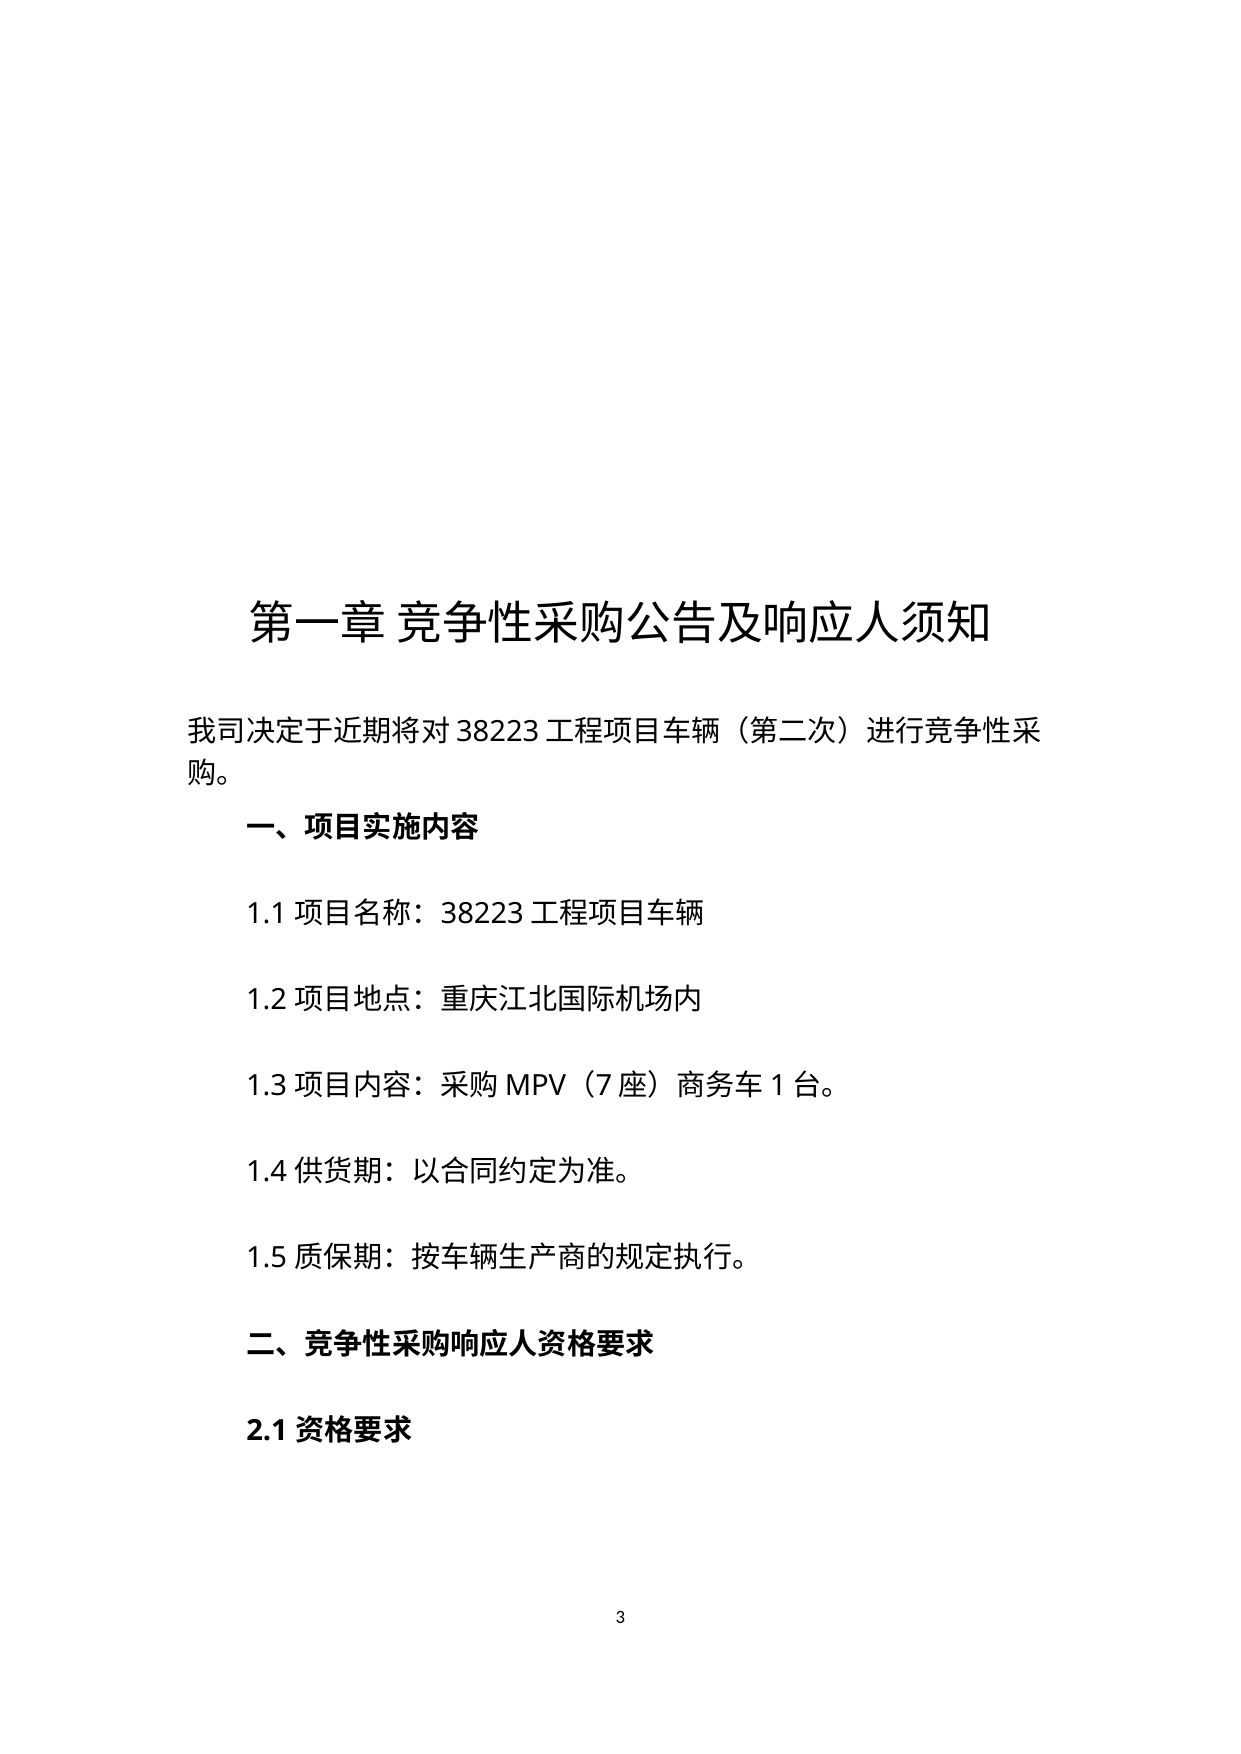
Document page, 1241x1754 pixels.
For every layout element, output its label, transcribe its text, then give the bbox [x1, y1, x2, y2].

text 二、竞争性采购响应人资格要求 [187, 1309, 1053, 1374]
text 1.5 质保期：按车辆生产商的规定执行。 [187, 1223, 1053, 1288]
text 2.1 资格要求 [187, 1395, 1053, 1460]
text 1.3 项目内容：采购MPV（7座）商务车1台。 [187, 1050, 1053, 1115]
text 1.4 供货期：以合同约定为准。 [187, 1137, 1053, 1202]
text 一、项目实施内容 [187, 792, 1053, 857]
text 1.2 项目地点：重庆江北国际机场内 [187, 964, 1053, 1029]
text 我司决定于近期将对38223工程项目车辆（第二次）进行竞争性采购。 [187, 707, 1053, 792]
title 第一章 竞争性采购公告及响应人须知 [187, 570, 1053, 668]
text 1.1 项目名称：38223工程项目车辆 [187, 878, 1053, 943]
